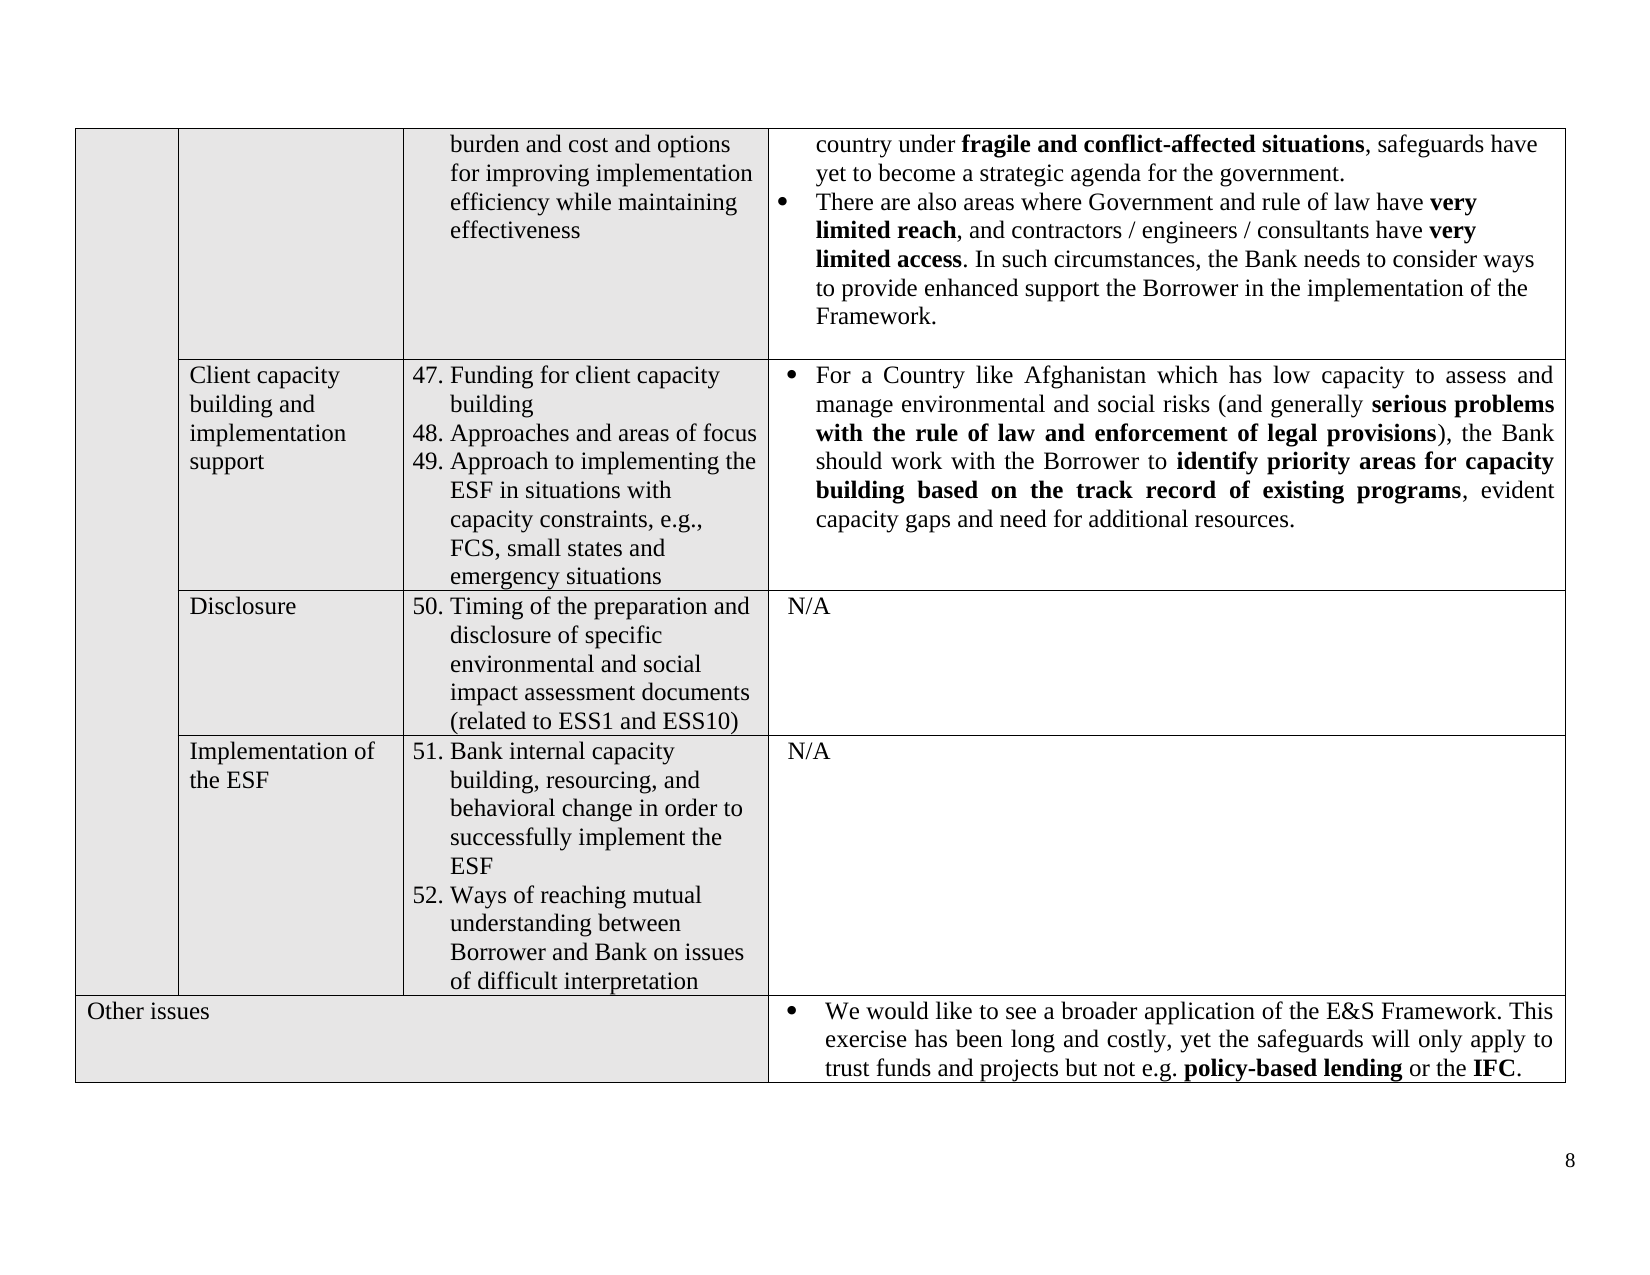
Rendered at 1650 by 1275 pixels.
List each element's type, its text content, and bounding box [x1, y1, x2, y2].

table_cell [179, 129, 403, 359]
table_cell Other issues [76, 996, 768, 1082]
table_cell Implementation of the ESF [179, 736, 403, 995]
table_cell Funding for client capacity building Approaches and areas of focus Approach to implementing the ESF in situations with capacity constraints, e.g., FCS, small states and emergency situations [404, 360, 768, 590]
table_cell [769, 129, 1565, 359]
table_cell We would like to see a broader application of the E&S Framework. This exercise has been long and costly, yet the safeguards will only apply to trust funds and projects but not e.g. policy-based lending or the IFC. [769, 996, 1565, 1082]
table_cell N/A [769, 736, 1565, 995]
table_cell For a Country like Afghanistan which has low capacity to assess and manage environmental and social risks (and generally serious problems with the rule of law and enforcement of legal provisions), the Bank should work with the Borrower to identify priority areas for capacity building based on the track record of existing programs, evident capacity gaps and need for additional resources. [769, 360, 1565, 590]
table_cell Timing of the preparation and disclosure of specific environmental and social impact assessment documents (related to ESS1 and ESS10) [404, 591, 768, 735]
table_cell Client capacity building and implementation support [179, 360, 403, 590]
table_cell N/A [769, 591, 1565, 735]
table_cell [404, 129, 768, 359]
table_cell Disclosure [179, 591, 403, 735]
table_cell Bank internal capacity building, resourcing, and behavioral change in order to successfully implement the ESF Ways of reaching mutual understanding between Borrower and Bank on issues of difficult interpretation [404, 736, 768, 995]
